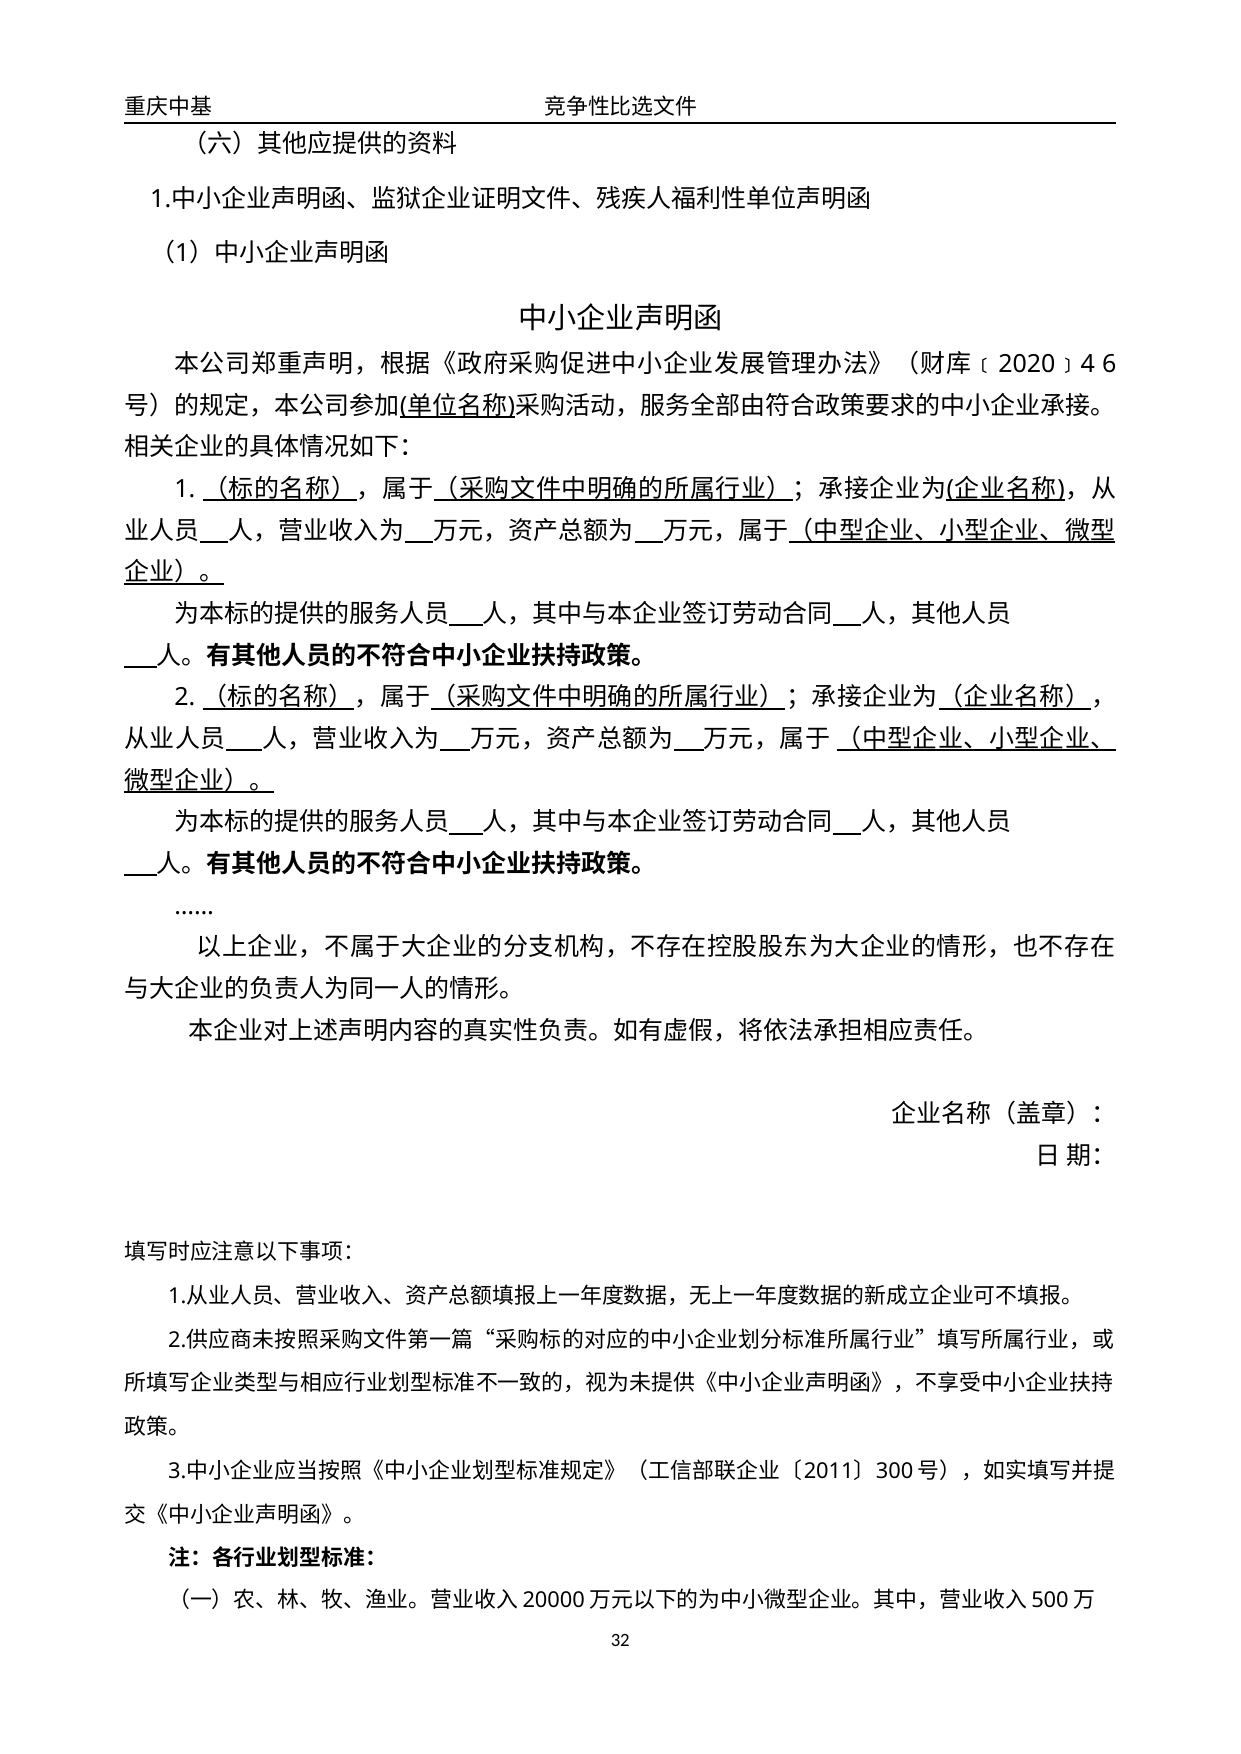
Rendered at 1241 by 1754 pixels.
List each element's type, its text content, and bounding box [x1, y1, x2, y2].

text （1）中小企业声明函 [124, 233, 1116, 269]
text 1.从业人员、营业收入、资产总额填报上一年度数据，无上一年度数据的新成立企业可不填报。 [124, 1268, 1116, 1312]
text 3.中小企业应当按照《中小企业划型标准规定》（工信部联企业〔2011〕300号），如实填写并提交《中小企业声明函》。 [124, 1443, 1116, 1531]
text 为本标的提供的服务人员 人，其中与本企业签订劳动合同 人，其他人员 [124, 589, 1116, 631]
text 人。有其他人员的不符合中小企业扶持政策。 [124, 839, 1116, 881]
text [124, 1574, 1116, 1616]
text …… [124, 881, 1116, 922]
text 以上企业，不属于大企业的分支机构，不存在控股股东为大企业的情形，也不存在与大企业的负责人为同一人的情形。 [124, 922, 1116, 1006]
text 中小企业声明函 [124, 287, 1116, 339]
text 1. （标的名称），属于（采购文件中明确的所属行业）；承接企业为(企业名称)，从业人员 人，营业收入为 万元，资产总额为 万元，属于（中型企业、小型企业、微型企业）。 [124, 464, 1116, 589]
text 人。有其他人员的不符合中小企业扶持政策。 [124, 631, 1116, 672]
text 1.中小企业声明函、监狱企业证明文件、残疾人福利性单位声明函 [124, 178, 1116, 214]
text 日 期： [124, 1131, 1116, 1172]
text 为本标的提供的服务人员 人，其中与本企业签订劳动合同 人，其他人员 [124, 797, 1116, 839]
text 填写时应注意以下事项： [124, 1224, 1116, 1268]
text 注：各行业划型标准： [124, 1531, 1116, 1574]
text 企业名称（盖章）： [124, 1089, 1116, 1131]
text 本公司郑重声明，根据《政府采购促进中小企业发展管理办法》（财库﹝2020﹞4 6号）的规定，本公司参加(单位名称)采购活动，服务全部由符合政策要求的中小企业承接。相关企业的具体情况如下： [124, 339, 1116, 464]
text 2.供应商未按照采购文件第一篇“采购标的对应的中小企业划分标准所属行业”填写所属行业，或所填写企业类型与相应行业划型标准不一致的，视为未提供《中小企业声明函》，不享受中小企业扶持政策。 [124, 1312, 1116, 1443]
text （六）其他应提供的资料 [124, 124, 1116, 160]
text 2. （标的名称），属于（采购文件中明确的所属行业）；承接企业为（企业名称），从业人员 人，营业收入为 万元，资产总额为 万元，属于 （中型企业、小型企业、微型企业）。 [124, 672, 1116, 797]
text 本企业对上述声明内容的真实性负责。如有虚假，将依法承担相应责任。 [124, 1006, 1116, 1047]
